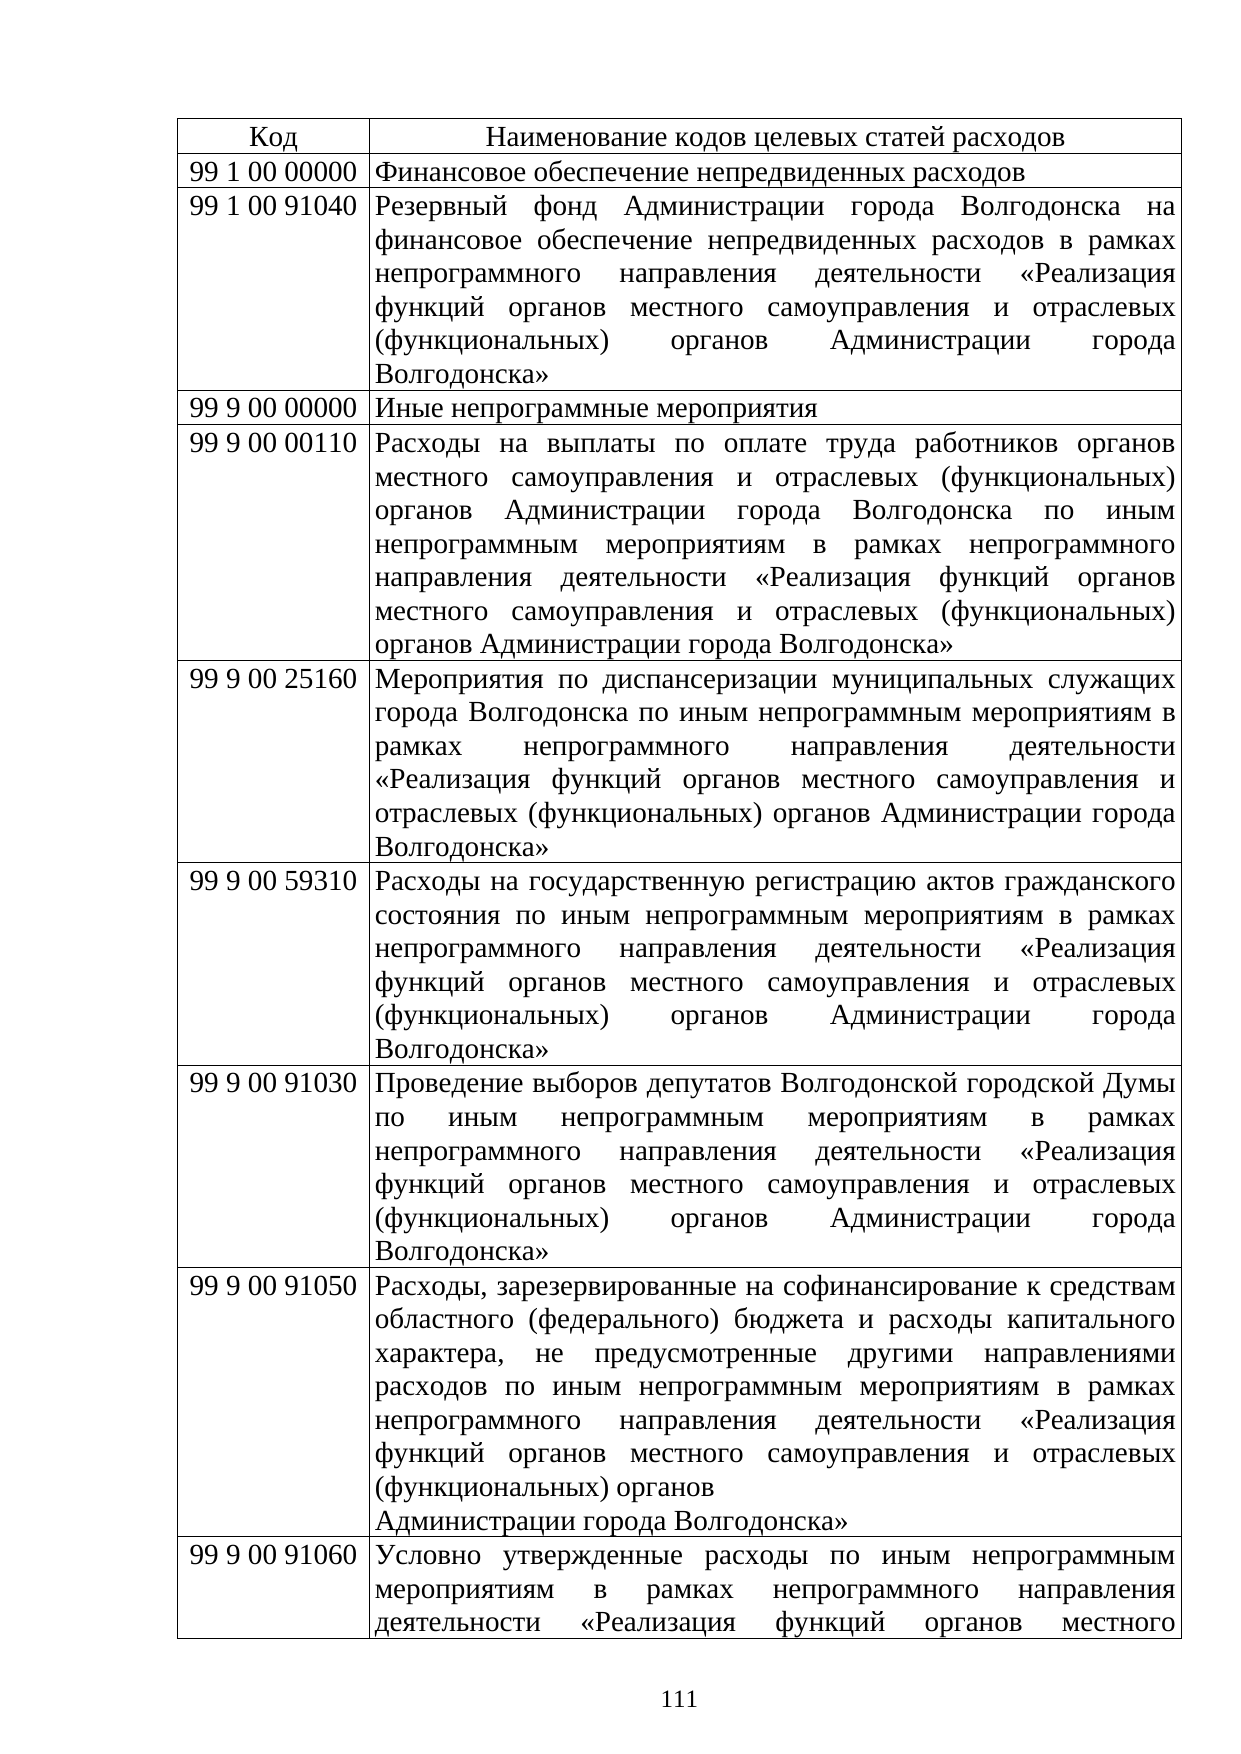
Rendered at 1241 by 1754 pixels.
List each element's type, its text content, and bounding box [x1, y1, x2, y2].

table_cell 99 9 00 91050 [178, 1268, 369, 1536]
table_cell 99 1 00 91040 [178, 188, 369, 389]
table_cell 99 9 00 91060 [178, 1537, 369, 1638]
table_cell Проведение выборов депутатов Волгодонской городской Думы по иным непрограммным мероприятиям в рамках непрограммного направления деятельности «Реализация функций органов местного самоуправления и отраслевых (функциональных) органов Администрации города Волгодонска» [370, 1066, 1181, 1267]
table_cell Мероприятия по диспансеризации муниципальных служащих города Волгодонска по иным непрограммным мероприятиям в рамках непрограммного направления деятельности «Реализация функций органов местного самоуправления и отраслевых (функциональных) органов Администрации города Волгодонска» [370, 661, 1181, 862]
table_cell 99 9 00 25160 [178, 661, 369, 862]
table_cell Иные непрограммные мероприятия [370, 391, 1181, 424]
table_cell 99 9 00 91030 [178, 1066, 369, 1267]
table_cell Расходы на выплаты по оплате труда работников органов местного самоуправления и отраслевых (функциональных) органов Администрации города Волгодонска по иным непрограммным мероприятиям в рамках непрограммного направления деятельности «Реализация функций органов местного самоуправления и отраслевых (функциональных) органов Администрации города Волгодонска» [370, 425, 1181, 660]
table_cell Расходы на государственную регистрацию актов гражданского состояния по иным непрограммным мероприятиям в рамках непрограммного направления деятельности «Реализация функций органов местного самоуправления и отраслевых (функциональных) органов Администрации города Волгодонска» [370, 863, 1181, 1064]
table_cell Резервный фонд Администрации города Волгодонска на финансовое обеспечение непредвиденных расходов в рамках непрограммного направления деятельности «Реализация функций органов местного самоуправления и отраслевых (функциональных) органов Администрации города Волгодонска» [370, 188, 1181, 389]
table_cell 99 9 00 00110 [178, 425, 369, 660]
table_cell Расходы, зарезервированные на софинансирование к средствам областного (федерального) бюджета и расходы капитального характера, не предусмотренные другими направлениями расходов по иным непрограммным мероприятиям в рамках непрограммного направления деятельности «Реализация функций органов местного самоуправления и отраслевых (функциональных) органов Администрации города Волгодонска» [370, 1268, 1181, 1536]
table_cell 99 9 00 59310 [178, 863, 369, 1064]
table_cell 99 9 00 00000 [178, 391, 369, 424]
table_cell 99 1 00 00000 [178, 154, 369, 187]
table_header Код [178, 119, 369, 153]
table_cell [370, 1537, 1181, 1638]
table_header Наименование кодов целевых статей расходов [370, 119, 1181, 153]
table_cell Финансовое обеспечение непредвиденных расходов [370, 154, 1181, 187]
